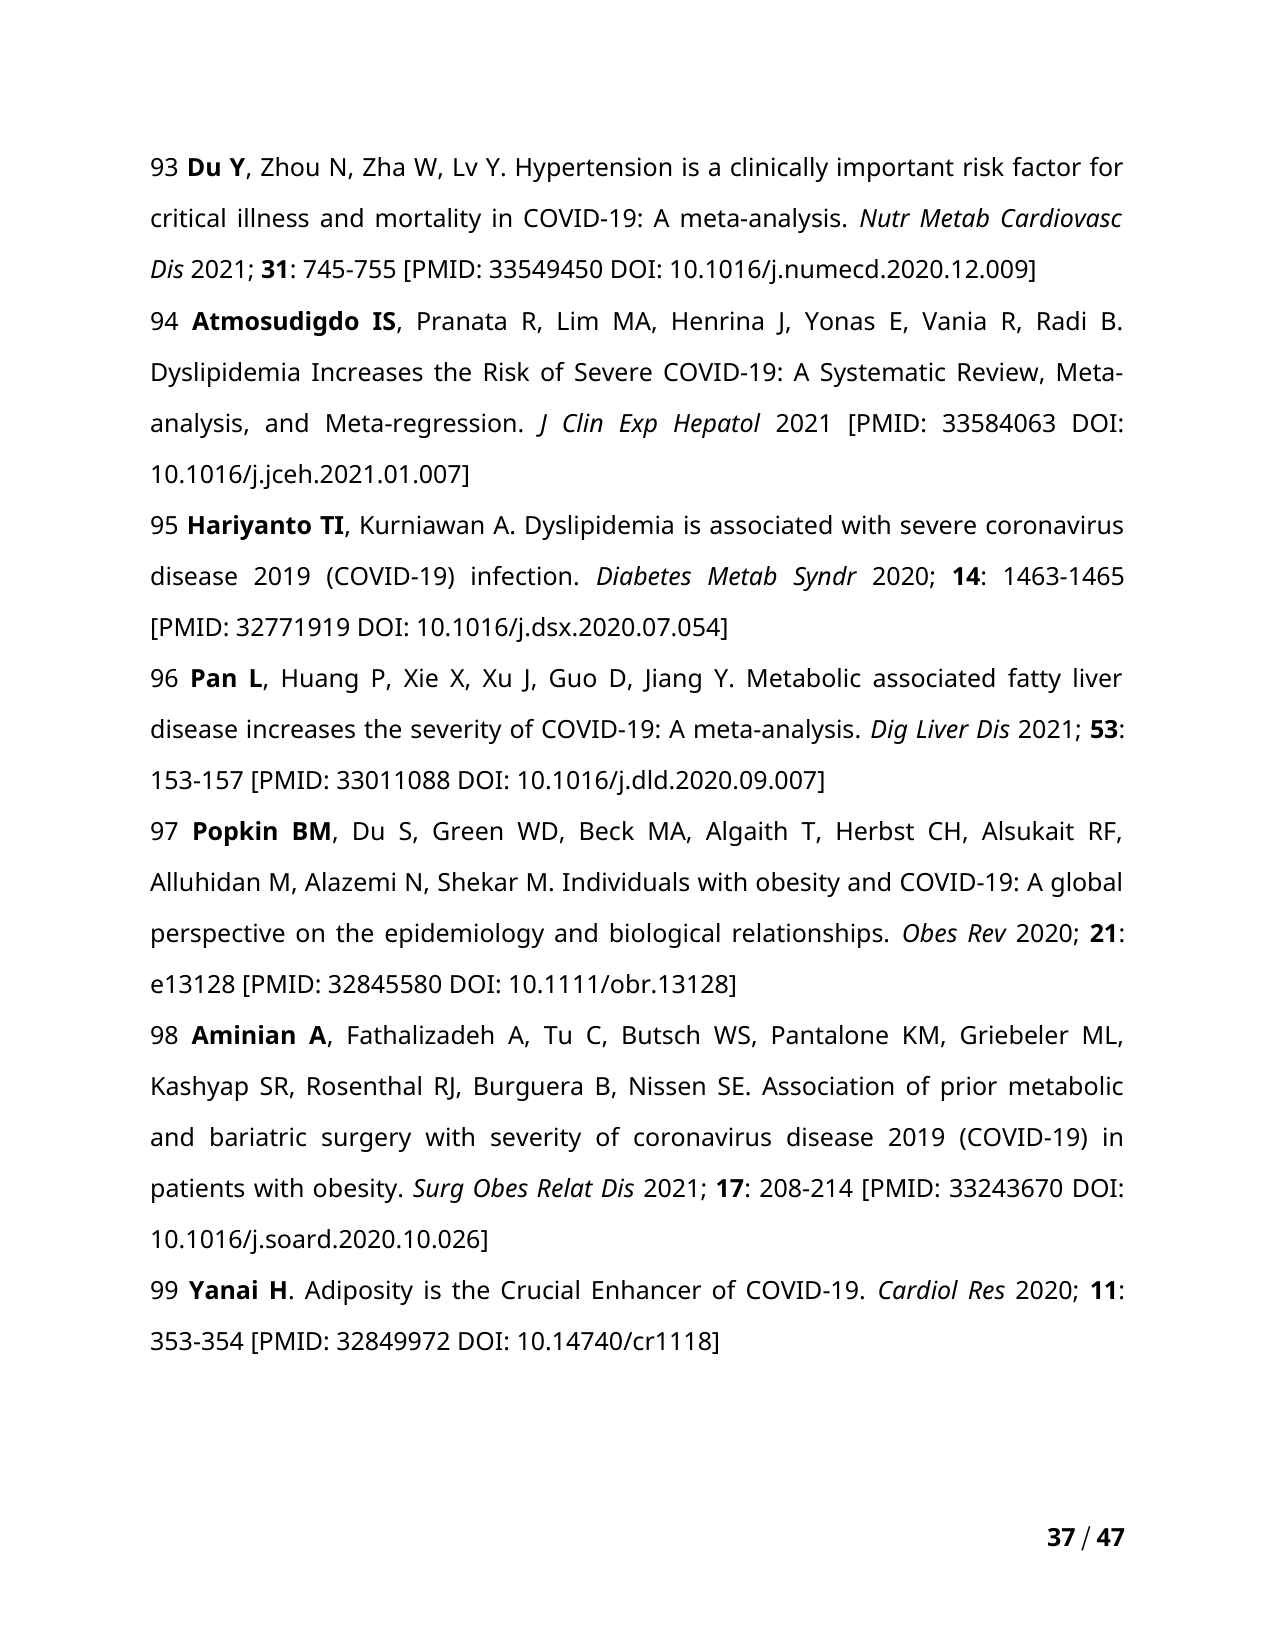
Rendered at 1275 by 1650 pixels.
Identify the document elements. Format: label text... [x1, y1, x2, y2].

text 99 Yanai H. Adiposity is the Crucial Enhancer of COVID-19. Cardiol Res 2020; 11: 353-354 [PMID: 32849972 DOI: 10.14740/cr1118] [150, 1273, 1125, 1358]
text 94 Atmosudigdo IS, Pranata R, Lim MA, Henrina J, Yonas E, Vania R, Radi B. Dyslipidemia Increases the Risk of Severe COVID-19: A Systematic Review, Meta-analysis, and Meta-regression. J Clin Exp Hepatol 2021 [PMID: 33584063 DOI: 10.1016/j.jceh.2021.01.007] [150, 303, 1125, 490]
text 93 Du Y, Zhou N, Zha W, Lv Y. Hypertension is a clinically important risk factor for critical illness and mortality in COVID-19: A meta-analysis. Nutr Metab Cardiovasc Dis 2021; 31: 745-755 [PMID: 33549450 DOI: 10.1016/j.numecd.2020.12.009] [150, 150, 1125, 286]
text 97 Popkin BM, Du S, Green WD, Beck MA, Algaith T, Herbst CH, Alsukait RF, Alluhidan M, Alazemi N, Shekar M. Individuals with obesity and COVID-19: A global perspective on the epidemiology and biological relationships. Obes Rev 2020; 21: e13128 [PMID: 32845580 DOI: 10.1111/obr.13128] [150, 813, 1125, 1001]
text 98 Aminian A, Fathalizadeh A, Tu C, Butsch WS, Pantalone KM, Griebeler ML, Kashyap SR, Rosenthal RJ, Burguera B, Nissen SE. Association of prior metabolic and bariatric surgery with severity of coronavirus disease 2019 (COVID-19) in patients with obesity. Surg Obes Relat Dis 2021; 17: 208-214 [PMID: 33243670 DOI: 10.1016/j.soard.2020.10.026] [150, 1018, 1125, 1256]
text 95 Hariyanto TI, Kurniawan A. Dyslipidemia is associated with severe coronavirus disease 2019 (COVID-19) infection. Diabetes Metab Syndr 2020; 14: 1463-1465 [PMID: 32771919 DOI: 10.1016/j.dsx.2020.07.054] [150, 507, 1125, 643]
text 96 Pan L, Huang P, Xie X, Xu J, Guo D, Jiang Y. Metabolic associated fatty liver disease increases the severity of COVID-19: A meta-analysis. Dig Liver Dis 2021; 53: 153-157 [PMID: 33011088 DOI: 10.1016/j.dld.2020.09.007] [150, 660, 1125, 797]
